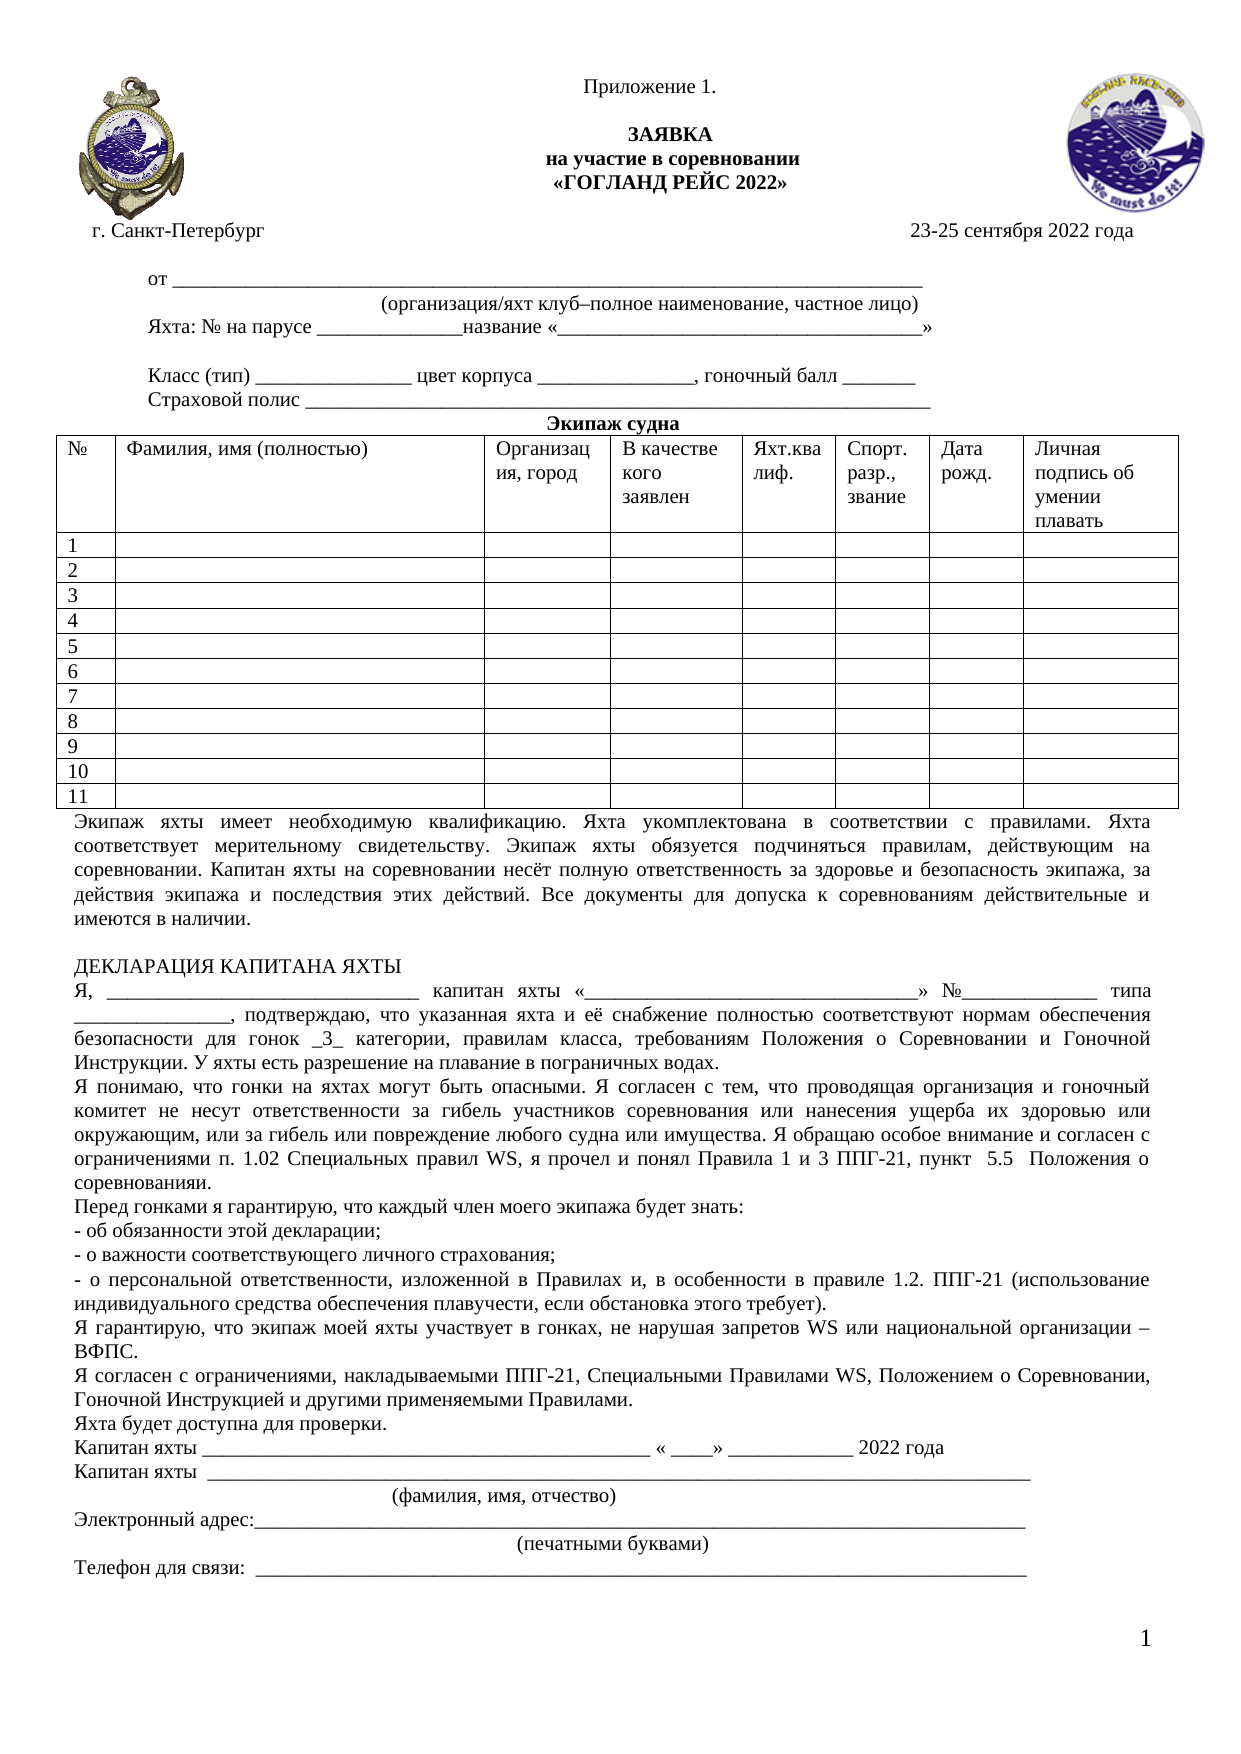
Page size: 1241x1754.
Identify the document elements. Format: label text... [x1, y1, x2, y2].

table_cell [836, 759, 929, 783]
text Телефон для связи: __________________________________________________________________________ [74, 1555, 1152, 1579]
table_cell [743, 709, 835, 733]
table_cell 4 [57, 609, 115, 632]
table_header Фамилия, имя (полностью) [116, 436, 484, 532]
table_cell 5 [57, 634, 115, 658]
table_cell [1024, 734, 1178, 758]
table_cell [485, 558, 610, 582]
table_cell [836, 583, 929, 607]
table_cell [930, 784, 1023, 808]
text (печатными буквами) [74, 1531, 1152, 1555]
table_header Дата рожд. [930, 436, 1023, 532]
table_cell [930, 709, 1023, 733]
table_cell [485, 533, 610, 557]
table_cell [930, 734, 1023, 758]
text - об обязанности этой декларации; [74, 1218, 1152, 1242]
table_cell [485, 634, 610, 658]
table_cell [743, 784, 835, 808]
table_cell 3 [57, 583, 115, 607]
table_cell [743, 558, 835, 582]
table_cell [116, 684, 484, 708]
table_cell 8 [57, 709, 115, 733]
table_cell [611, 609, 742, 632]
table_cell [930, 759, 1023, 783]
text Класс (тип) _______________ цвет корпуса _______________, гоночный балл _______ [148, 363, 1152, 387]
table_cell [116, 659, 484, 683]
table_cell [1024, 533, 1178, 557]
table_cell [836, 684, 929, 708]
table_cell [116, 709, 484, 733]
table_cell [116, 734, 484, 758]
text от ________________________________________________________________________ [148, 266, 1152, 290]
table_header Спорт. разр., звание [836, 436, 929, 532]
table_cell 2 [57, 558, 115, 582]
table_cell [836, 634, 929, 658]
table_cell [1024, 583, 1178, 607]
table_cell [116, 634, 484, 658]
table_cell [116, 533, 484, 557]
table_cell [836, 659, 929, 683]
table_cell 9 [57, 734, 115, 758]
table_cell [611, 734, 742, 758]
table_cell [743, 684, 835, 708]
table_cell [611, 583, 742, 607]
table_cell [611, 759, 742, 783]
table_cell [611, 784, 742, 808]
table_cell [930, 533, 1023, 557]
table_cell [116, 583, 484, 607]
table_cell [485, 609, 610, 632]
picture [73, 75, 192, 222]
table_cell [485, 659, 610, 683]
text Страховой полис ____________________________________________________________ [74, 387, 1152, 411]
table_cell [611, 533, 742, 557]
text Экипаж судна [74, 411, 1152, 435]
table_cell [930, 609, 1023, 632]
table_cell [1024, 784, 1178, 808]
table_cell [485, 583, 610, 607]
table_cell [1024, 634, 1178, 658]
text Приложение 1. [74, 74, 1152, 98]
text г. Санкт-Петербург 23-25 сентября 2022 года [74, 218, 1152, 242]
table_cell [930, 583, 1023, 607]
table_cell [836, 533, 929, 557]
table_cell [485, 684, 610, 708]
table_cell 11 [57, 784, 115, 808]
table_cell 1 [57, 533, 115, 557]
text на участие в соревновании [74, 146, 1152, 170]
table_cell [485, 759, 610, 783]
text Капитан яхты _______________________________________________________________________________ [74, 1459, 1152, 1483]
table_cell [930, 558, 1023, 582]
text Яхта будет доступна для проверки. [74, 1411, 1152, 1435]
table_cell [743, 659, 835, 683]
table_header В качестве кого заявлен [611, 436, 742, 532]
text Экипаж яхты имеет необходимую квалификацию. Яхта укомплектована в соответствии с правилами. Яхта соответствует мерительному свидетельству. Экипаж яхты обязуется подчиняться правилам, действующим на соревновании. Капитан яхты на соревновании несёт полную ответственность за здоровье и безопасность экипажа, за действия экипажа и последствия этих действий. Все документы для допуска к соревнованиям действительные и имеются в наличии. [74, 809, 1152, 929]
text Перед гонками я гарантирую, что каждый член моего экипажа будет знать: [74, 1194, 1152, 1218]
text Я, ______________________________ капитан яхты «________________________________» №_____________ типа _______________, подтверждаю, что указанная яхта и её снабжение полностью соответствуют нормам обеспечения безопасности для гонок _3_ категории, правилам класса, требованиям Положения о Соревновании и Гоночной Инструкции. У яхты есть разрешение на плавание в пограничных водах. [74, 978, 1152, 1074]
table_cell [611, 659, 742, 683]
text Я гарантирую, что экипаж моей яхты участвует в гонках, не нарушая запретов WS или национальной организации – ВФПС. [74, 1314, 1152, 1363]
text Капитан яхты ___________________________________________ « ____» ____________ 2022 года [74, 1435, 1152, 1459]
table_cell [743, 759, 835, 783]
table_cell [930, 659, 1023, 683]
text ЗАЯВКА [74, 122, 1152, 146]
table_cell [1024, 759, 1178, 783]
text (фамилия, имя, отчество) [74, 1483, 1152, 1507]
text Я понимаю, что гонки на яхтах могут быть опасными. Я согласен с тем, что проводящая организация и гоночный комитет не несут ответственности за гибель участников соревнования или нанесения ущерба их здоровью или окружающим, или за гибель или повреждение любого судна или имущества. Я обращаю особое внимание и согласен с ограничениями п. 1.02 Специальных правил WS, я прочел и понял Правила 1 и 3 ППГ-21, пункт 5.5 Положения о соревнованияи. [74, 1074, 1152, 1194]
text Яхта: № на парусе ______________название «___________________________________» [148, 314, 1152, 338]
table_cell [743, 634, 835, 658]
table_cell [485, 709, 610, 733]
table_cell [1024, 609, 1178, 632]
table_cell 10 [57, 759, 115, 783]
table_cell [743, 609, 835, 632]
table_cell [836, 609, 929, 632]
table_cell [836, 784, 929, 808]
table_cell 6 [57, 659, 115, 683]
text ДЕКЛАРАЦИЯ КАПИТАНА ЯХТЫ [74, 954, 1152, 978]
table_cell [743, 583, 835, 607]
table_cell [1024, 558, 1178, 582]
table_cell [836, 734, 929, 758]
table_header Яхт.квалиф. [743, 436, 835, 532]
text - о персональной ответственности, изложенной в Правилах и, в особенности в правиле 1.2. ППГ-21 (использование индивидуального средства обеспечения плавучести, если обстановка этого требует). [74, 1266, 1152, 1314]
text Электронный адрес:__________________________________________________________________________ [74, 1507, 1152, 1531]
table_cell [116, 609, 484, 632]
table_cell [485, 784, 610, 808]
table_cell [611, 684, 742, 708]
table_header Организация, город [485, 436, 610, 532]
text «ГОГЛАНД РЕЙС 2022» [74, 170, 1152, 194]
table_cell [116, 784, 484, 808]
table_cell [1024, 709, 1178, 733]
table_cell [836, 709, 929, 733]
text - о важности соответствующего личного страхования; [74, 1242, 1152, 1266]
table_cell 7 [57, 684, 115, 708]
table_cell [611, 709, 742, 733]
table_cell [116, 558, 484, 582]
table_header № [57, 436, 115, 532]
text Я согласен с ограничениями, накладываемыми ППГ-21, Специальными Правилами WS, Положением о Соревновании, Гоночной Инструкцией и другими применяемыми Правилами. [74, 1363, 1152, 1411]
table_cell [836, 558, 929, 582]
table_cell [611, 558, 742, 582]
picture [1064, 73, 1206, 213]
table_cell [930, 684, 1023, 708]
table_cell [611, 634, 742, 658]
table_cell [485, 734, 610, 758]
table_cell [930, 634, 1023, 658]
table_header Личная подпись об умении плавать [1024, 436, 1178, 532]
table_cell [743, 533, 835, 557]
table_cell [1024, 684, 1178, 708]
table_cell [743, 734, 835, 758]
table_cell [116, 759, 484, 783]
table_cell [1024, 659, 1178, 683]
text (организация/яхт клуб–полное наименование, частное лицо) [148, 290, 1152, 314]
